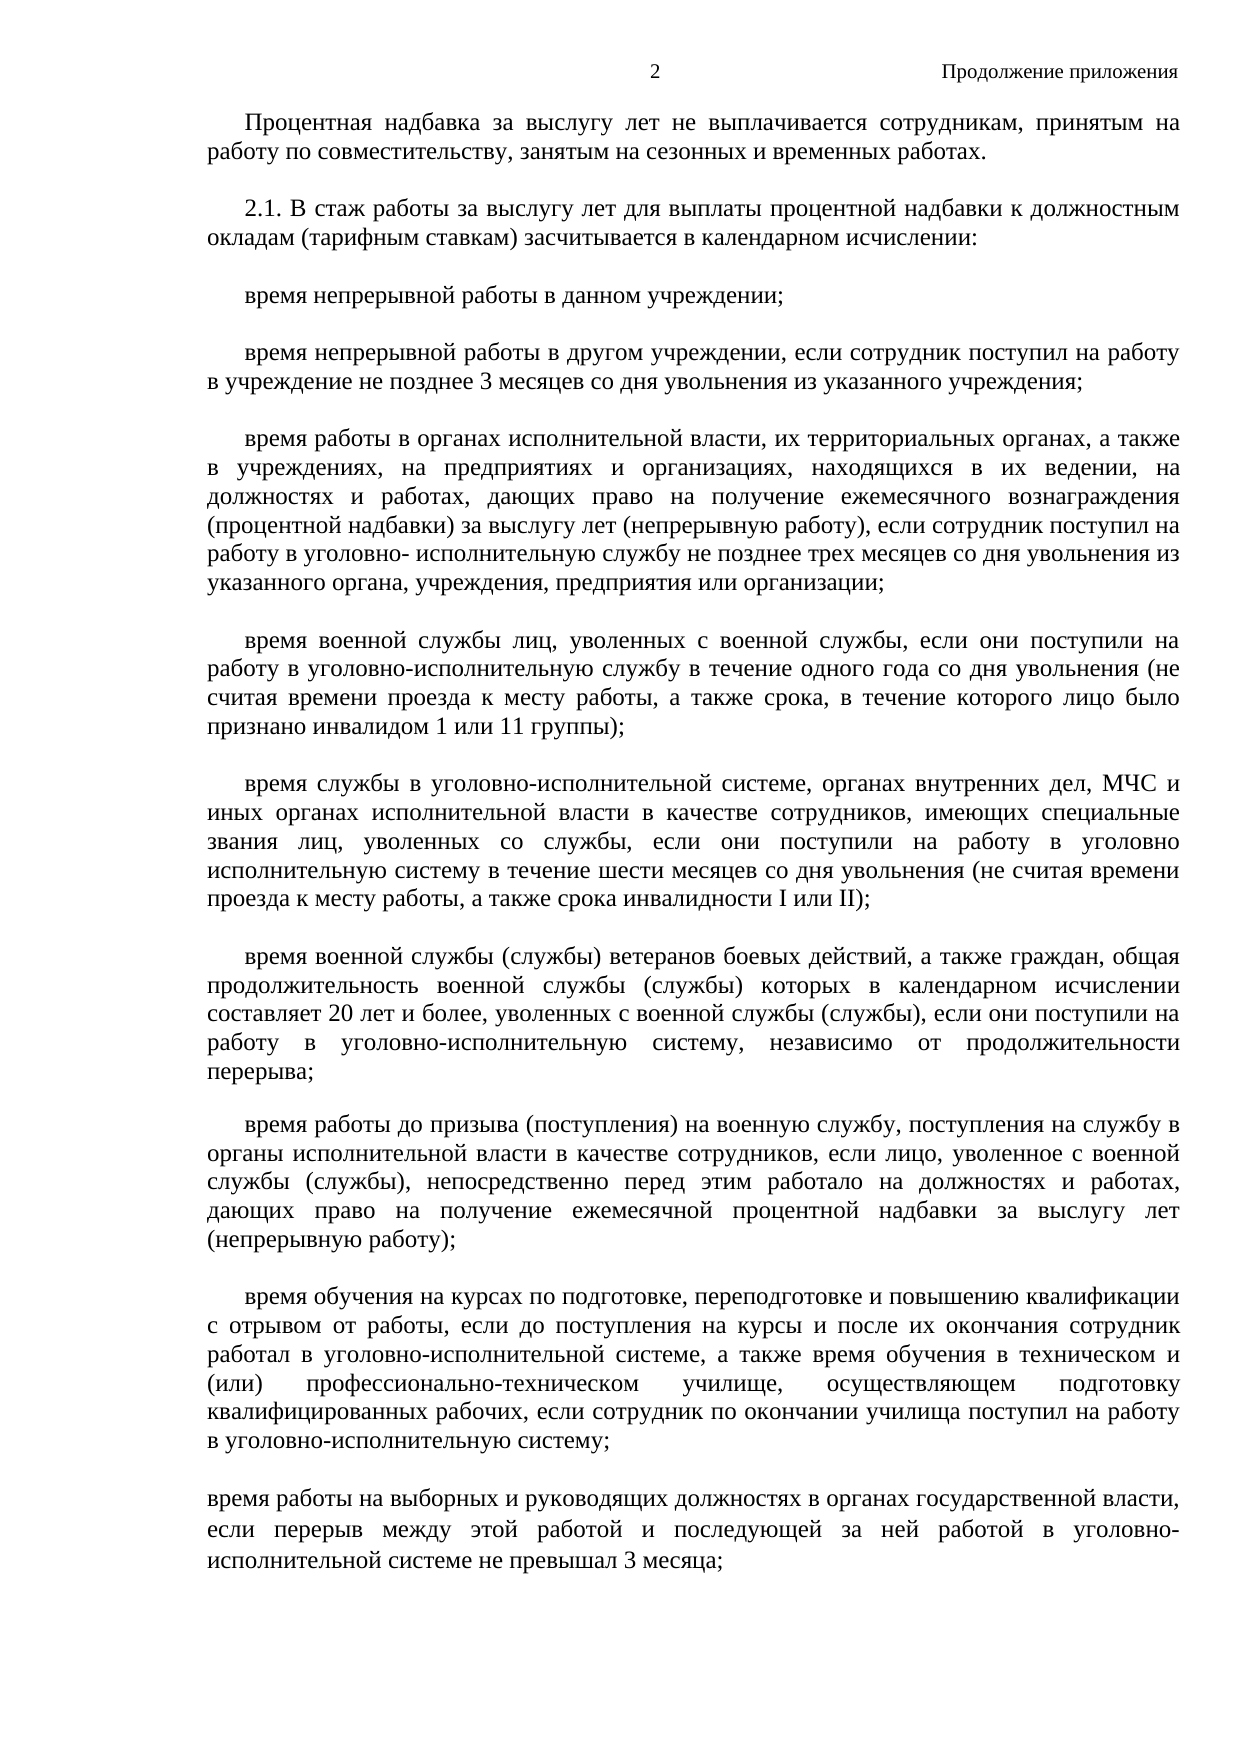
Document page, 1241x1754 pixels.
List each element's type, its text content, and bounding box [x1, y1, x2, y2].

text время обучения на курсах по подготовке, переподготовке и повышению квалификации с отрывом от работы, если до поступления на курсы и после их окончания сотрудник работал в уголовно-исполнительной системе, а также время обучения в техническом и (или) профессионально-техническом училище, осуществляющем подготовку квалифицированных рабочих, если сотрудник по окончании училища поступил на работу в уголовно-исполнительную систему; [207, 1281, 1181, 1454]
text время работы в органах исполнительной власти, их территориальных органах, а также в учреждениях, на предприятиях и организациях, находящихся в их ведении, на должностях и работах, дающих право на получение ежемесячного вознаграждения (процентной надбавки) за выслугу лет (непрерывную работу), если сотрудник поступил на работу в уголовно- исполнительную службу не позднее трех месяцев со дня увольнения из указанного органа, учреждения, предприятия или организации; [207, 423, 1181, 596]
text Процентная надбавка за выслугу лет не выплачивается сотрудникам, принятым на работу по совместительству, занятым на сезонных и временных работах. [207, 107, 1181, 165]
text 2.1. В стаж работы за выслугу лет для выплаты процентной надбавки к должностным окладам (тарифным ставкам) засчитывается в календарном исчислении: [207, 193, 1181, 251]
text время работы до призыва (поступления) на военную службу, поступления на службу в органы исполнительной власти в качестве сотрудников, если лицо, уволенное с военной службы (службы), непосредственно перед этим работало на должностях и работах, дающих право на получение ежемесячной процентной надбавки за выслугу лет (непрерывную работу); [207, 1109, 1181, 1253]
text время военной службы лиц, уволенных с военной службы, если они поступили на работу в уголовно-исполнительную службу в течение одного года со дня увольнения (не считая времени проезда к месту работы, а также срока, в течение которого лицо было признано инвалидом 1 или 11 группы); [207, 625, 1181, 740]
text время непрерывной работы в другом учреждении, если сотрудник поступил на работу в учреждение не позднее 3 месяцев со дня увольнения из указанного учреждения; [207, 337, 1181, 395]
text 2 Продолжение приложения [650, 59, 1181, 83]
text время службы в уголовно-исполнительной системе, органах внутренних дел, МЧС и иных органах исполнительной власти в качестве сотрудников, имеющих специальные звания лиц, уволенных со службы, если они поступили на работу в уголовно исполнительную систему в течение шести месяцев со дня увольнения (не считая времени проезда к месту работы, а также срока инвалидности I или II); [207, 768, 1181, 912]
text время работы на выборных и руководящих должностях в органах государственной власти, если перерыв между этой работой и последующей за ней работой в уголовно-исполнительной системе не превышал 3 месяца; [207, 1483, 1181, 1573]
text время непрерывной работы в данном учреждении; [207, 280, 1181, 308]
text время военной службы (службы) ветеранов боевых действий, а также граждан, общая продолжительность военной службы (службы) которых в календарном исчислении составляет 20 лет и более, уволенных с военной службы (службы), если они поступили на работу в уголовно-исполнительную систему, независимо от продолжительности перерыва; [207, 941, 1181, 1085]
